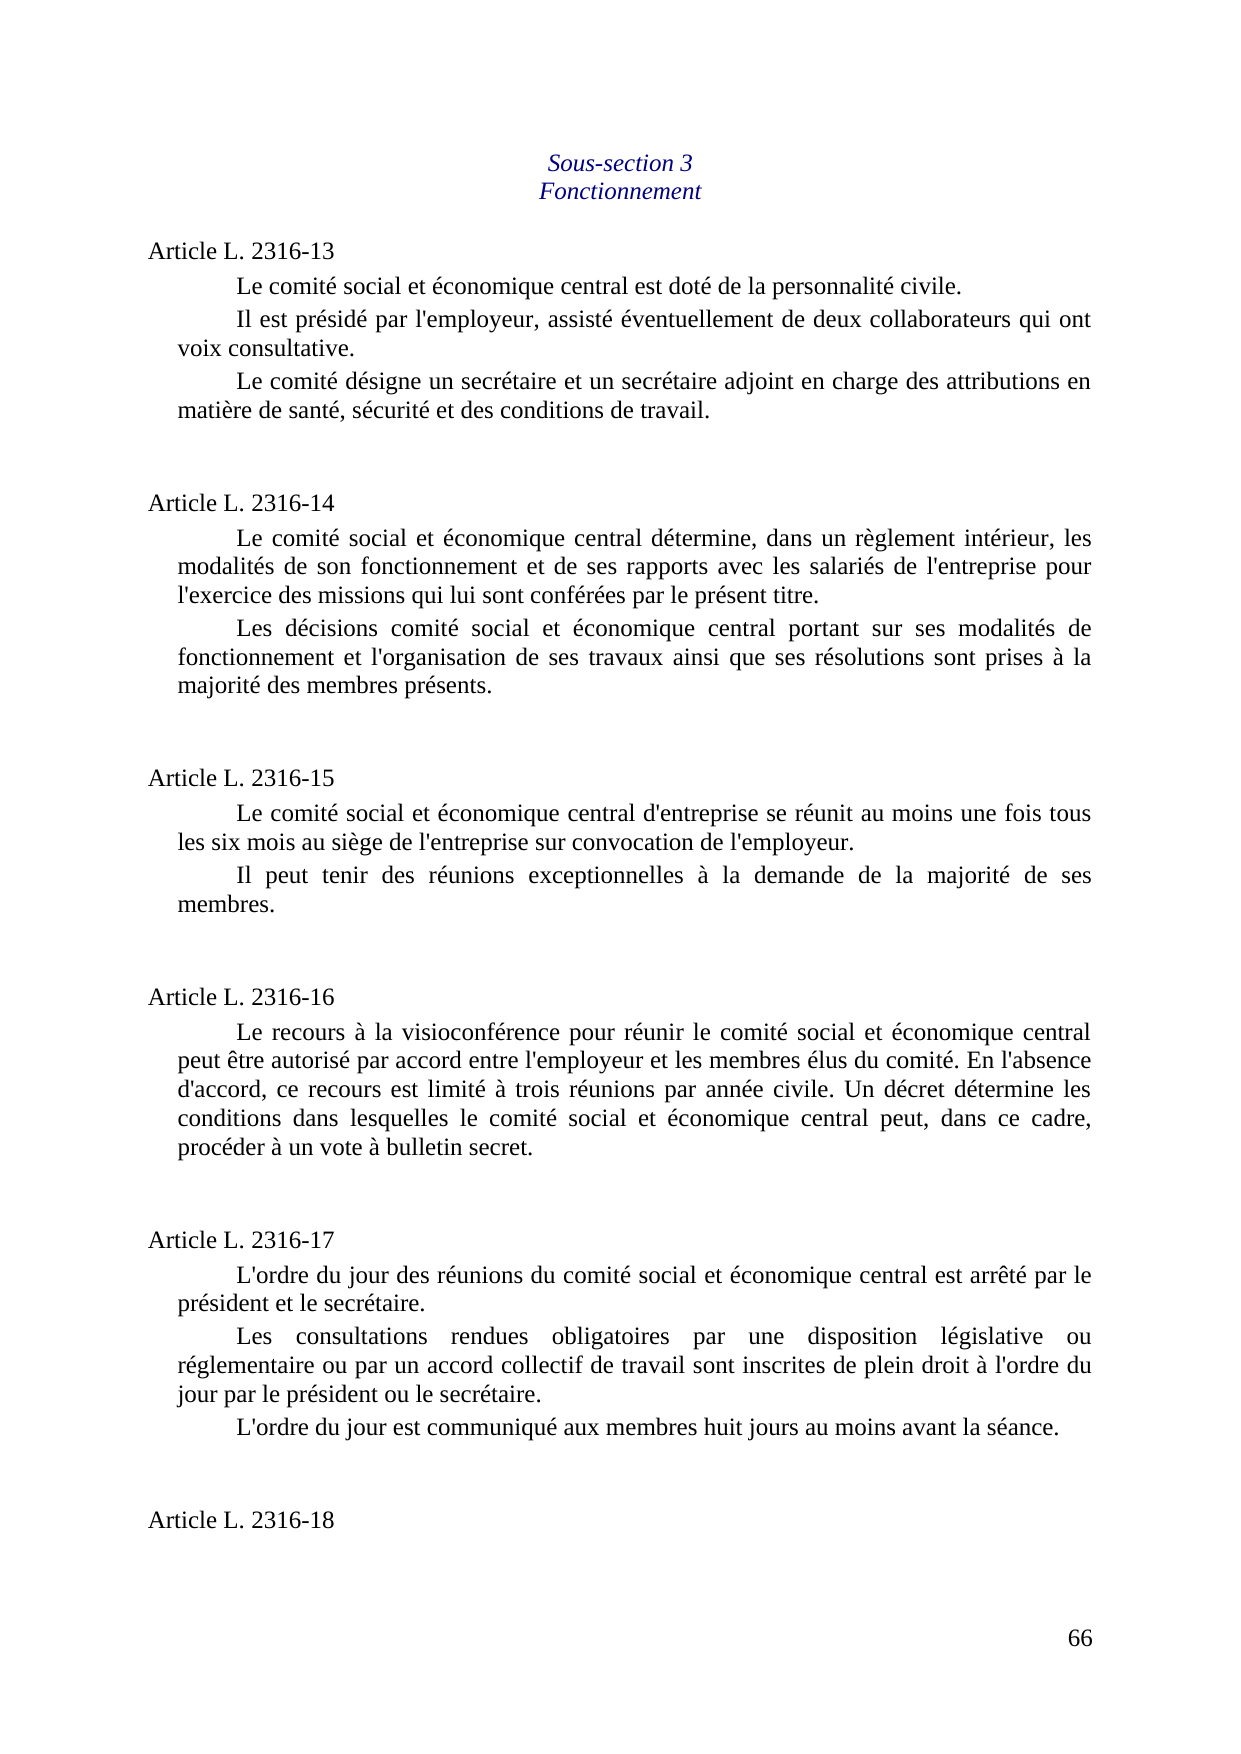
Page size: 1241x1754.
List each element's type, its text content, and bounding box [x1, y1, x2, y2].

text L'ordre du jour des réunions du comité social et économique central est arrêté par le président et le secrétaire. [177, 1260, 1093, 1317]
text Le comité social et économique central détermine, dans un règlement intérieur, les modalités de son fonctionnement et de ses rapports avec les salariés de l'entreprise pour l'exercice des missions qui lui sont conférées par le présent titre. [177, 523, 1093, 609]
text Le recours à la visioconférence pour réunir le comité social et économique central peut être autorisé par accord entre l'employeur et les membres élus du comité. En l'absence d'accord, ce recours est limité à trois réunions par année civile. Un décret détermine les conditions dans lesquelles le comité social et économique central peut, dans ce cadre, procéder à un vote à bulletin secret. [177, 1017, 1093, 1161]
text Le comité social et économique central est doté de la personnalité civile. [177, 271, 1093, 300]
text Article L. 2316-15 [148, 763, 1093, 792]
text Article L. 2316-14 [148, 488, 1093, 516]
text Article L. 2316-17 [148, 1225, 1093, 1253]
text Article L. 2316-13 [148, 236, 1093, 265]
text Sous-section 3 Fonctionnement [148, 148, 1093, 205]
text Article L. 2316-16 [148, 982, 1093, 1011]
text Il est présidé par l'employeur, assisté éventuellement de deux collaborateurs qui ont voix consultative. [177, 304, 1093, 362]
text Les consultations rendues obligatoires par une disposition législative ou réglementaire ou par un accord collectif de travail sont inscrites de plein droit à l'ordre du jour par le président ou le secrétaire. [177, 1321, 1093, 1408]
text Le comité désigne un secrétaire et un secrétaire adjoint en charge des attributions en matière de santé, sécurité et des conditions de travail. [177, 366, 1093, 423]
text Les décisions comité social et économique central portant sur ses modalités de fonctionnement et l'organisation de ses travaux ainsi que ses résolutions sont prises à la majorité des membres présents. [177, 613, 1093, 699]
text Le comité social et économique central d'entreprise se réunit au moins une fois tous les six mois au siège de l'entreprise sur convocation de l'employeur. [177, 798, 1093, 856]
text Il peut tenir des réunions exceptionnelles à la demande de la majorité de ses membres. [177, 860, 1093, 918]
text Article L. 2316-18 [148, 1505, 1093, 1533]
text L'ordre du jour est communiqué aux membres huit jours au moins avant la séance. [177, 1412, 1093, 1441]
